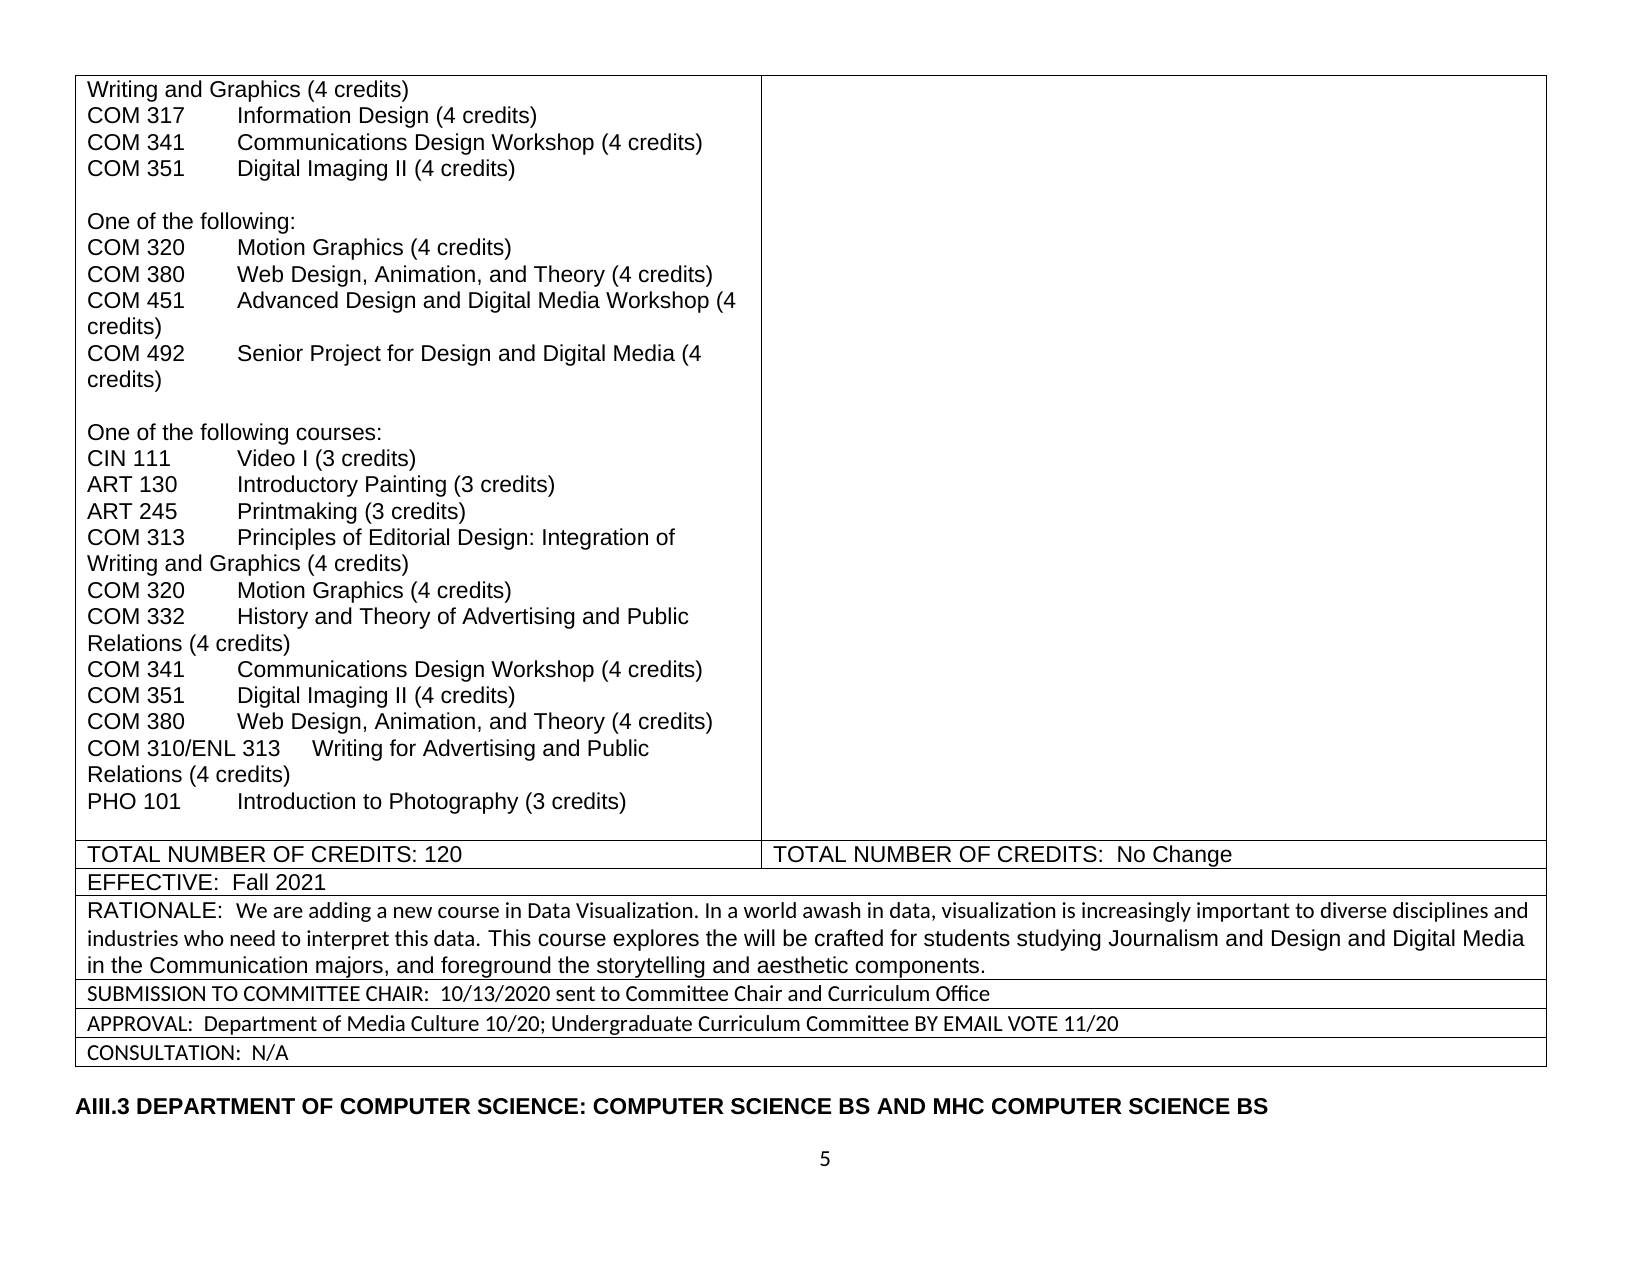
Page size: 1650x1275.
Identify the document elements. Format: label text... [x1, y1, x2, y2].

table_cell APPROVAL: Department of Media Culture 10/20; Undergraduate Curriculum Committee BY EMAIL VOTE 11/20 [76, 1009, 1546, 1037]
table_cell RATIONALE: This course explores the will be crafted for students studying Journalism and Design and Digital Media in the Communication majors, and foreground the storytelling and aesthetic components. [76, 896, 1546, 978]
table_cell TOTAL NUMBER OF CREDITS: No Change [762, 841, 1546, 868]
table_cell CONSULTATION: N/A [76, 1038, 1546, 1066]
table_cell TOTAL NUMBER OF CREDITS: 120 [76, 841, 761, 868]
text AIII.3 DEPARTMENT OF COMPUTER SCIENCE: COMPUTER SCIENCE BS AND MHC COMPUTER SCIENCE BS [75, 1093, 1575, 1119]
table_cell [762, 76, 1546, 840]
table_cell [76, 76, 761, 840]
table_cell SUBMISSION TO COMMITTEE CHAIR: 10/13/2020 sent to Committee Chair and Curriculum Office [76, 980, 1546, 1008]
table_cell EFFECTIVE: [76, 869, 1546, 895]
